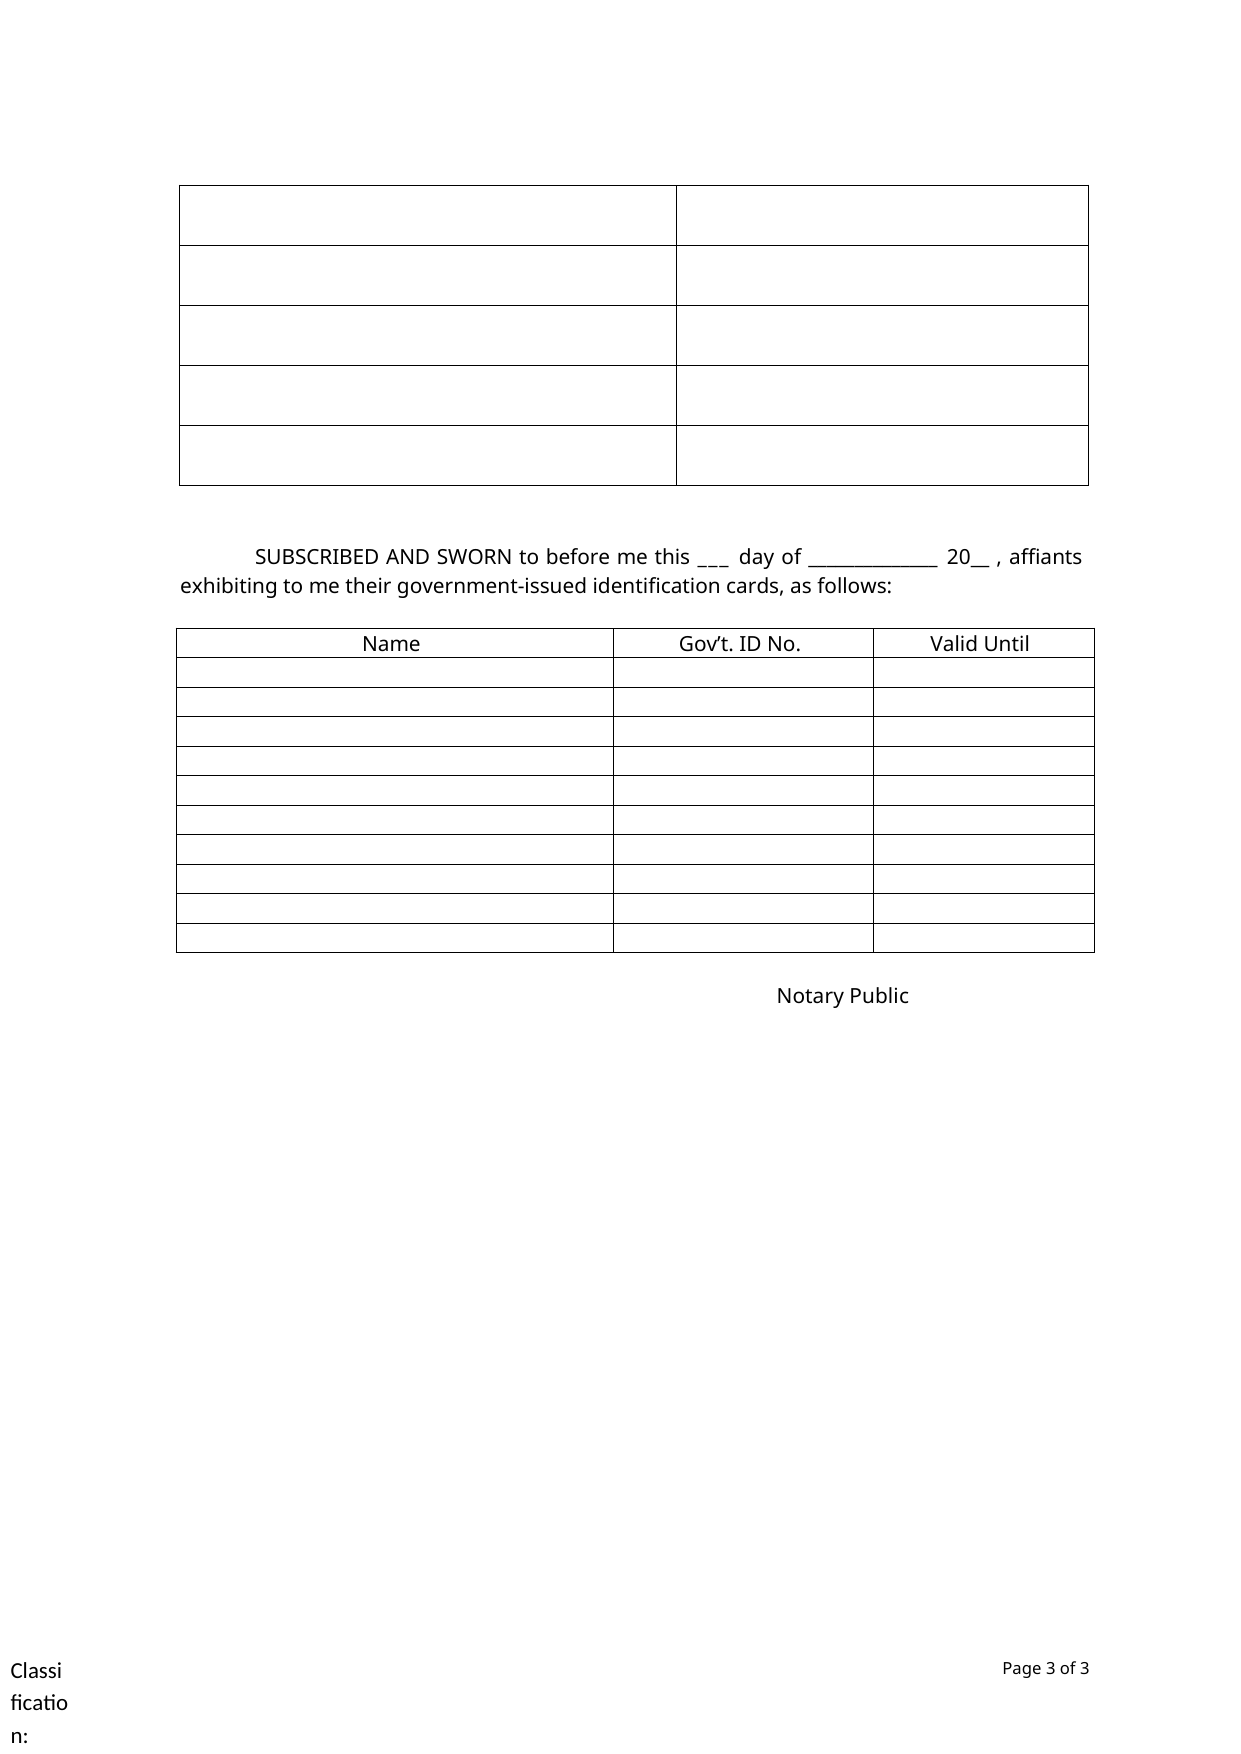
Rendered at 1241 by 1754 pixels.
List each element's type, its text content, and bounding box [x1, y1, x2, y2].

table_cell [177, 924, 613, 952]
table_cell [874, 658, 1094, 687]
table_cell [177, 806, 613, 834]
table_cell [874, 924, 1094, 952]
text SUBSCRIBED AND SWORN to before me this ___ day of ______________ 20__ , affiants exhibiting to me their government-issued identification cards, as follows: [180, 542, 1082, 599]
table_cell [177, 776, 613, 804]
table_cell [614, 658, 873, 687]
table_header Gov’t. ID No. [614, 629, 873, 657]
table_cell [177, 835, 613, 863]
table_cell [874, 776, 1094, 804]
table_cell [677, 366, 1088, 424]
table_cell [677, 306, 1088, 364]
table_cell [874, 717, 1094, 746]
table_cell [177, 747, 613, 775]
table_cell [614, 717, 873, 746]
table_cell [677, 186, 1088, 244]
table_cell [614, 924, 873, 952]
table_cell [177, 688, 613, 716]
table_cell [614, 688, 873, 716]
table_cell [874, 747, 1094, 775]
table_cell [677, 426, 1088, 484]
table_cell [874, 835, 1094, 863]
text Notary Public [776, 981, 1090, 1010]
table_cell [180, 306, 676, 364]
table_cell [180, 186, 676, 244]
table_cell [177, 865, 613, 893]
table_cell [614, 806, 873, 834]
table_cell [180, 246, 676, 304]
table_cell [177, 894, 613, 922]
table_cell [614, 894, 873, 922]
table_header Valid Until [874, 629, 1094, 657]
table_cell [614, 747, 873, 775]
table_header Name [177, 629, 613, 657]
table_cell [677, 246, 1088, 304]
table_cell [874, 894, 1094, 922]
table_cell [180, 366, 676, 424]
table_cell [614, 865, 873, 893]
table_cell [614, 835, 873, 863]
table_cell [614, 776, 873, 804]
table_cell [874, 865, 1094, 893]
table_cell [180, 426, 676, 484]
table_cell [874, 806, 1094, 834]
table_cell [177, 717, 613, 746]
table_cell [177, 658, 613, 687]
table_cell [874, 688, 1094, 716]
